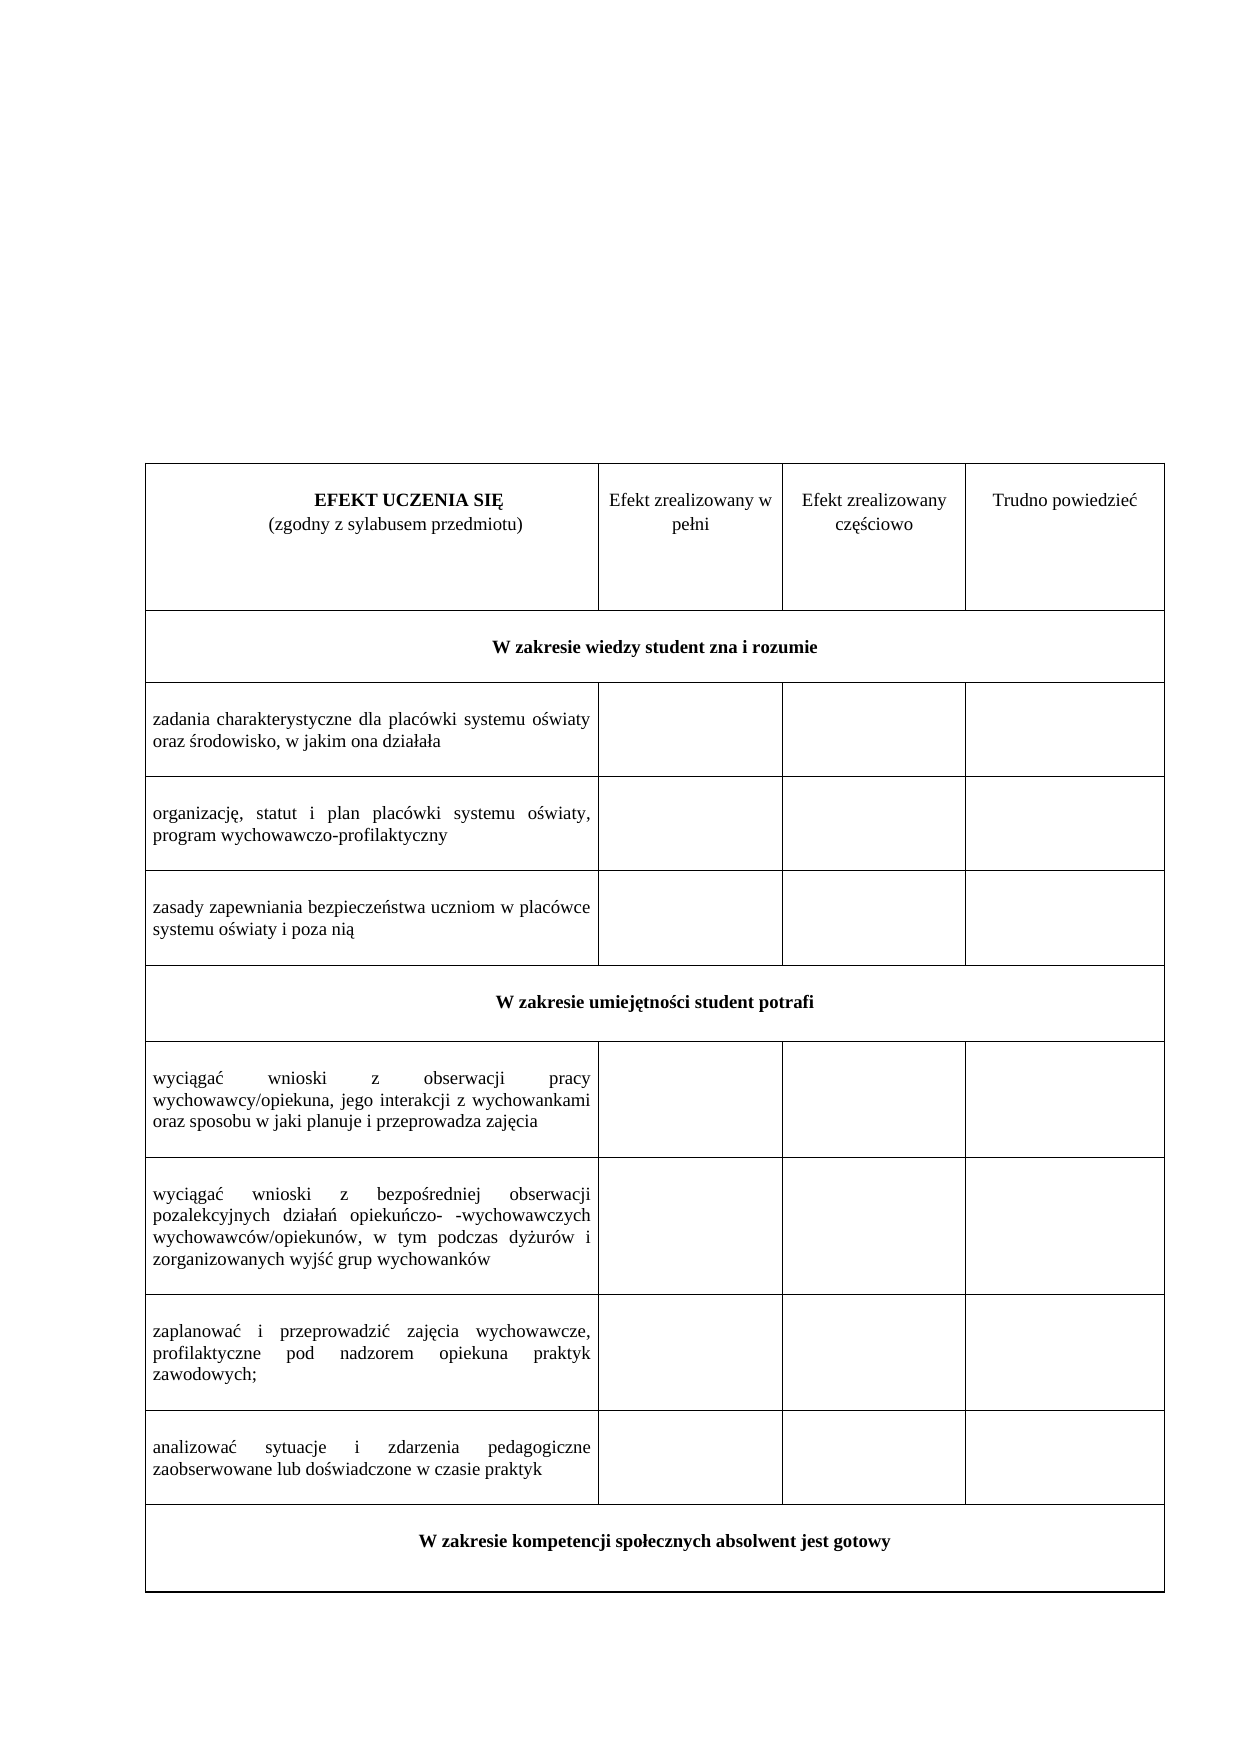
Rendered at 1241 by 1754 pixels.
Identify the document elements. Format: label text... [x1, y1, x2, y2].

table_cell [966, 777, 1164, 870]
table_cell [599, 871, 782, 964]
table_header Trudno powiedzieć [966, 464, 1164, 610]
table_cell [783, 1042, 965, 1157]
table_cell [966, 1042, 1164, 1157]
table_cell W zakresie wiedzy student zna i rozumie [146, 611, 1164, 682]
table_cell [966, 1295, 1164, 1410]
table_cell [783, 871, 965, 964]
table_cell zadania charakterystyczne dla placówki systemu oświaty oraz środowisko, w jakim ona działała [146, 683, 598, 776]
table_cell [966, 871, 1164, 964]
table_cell [783, 1411, 965, 1504]
table_cell [783, 683, 965, 776]
table_cell [599, 683, 782, 776]
table_cell [599, 1042, 782, 1157]
table_cell [599, 777, 782, 870]
table_cell [966, 1411, 1164, 1504]
table_header EFEKT UCZENIA SIĘ (zgodny z sylabusem przedmiotu) [146, 464, 598, 610]
table_cell [599, 1411, 782, 1504]
table_cell organizację, statut i plan placówki systemu oświaty, program wychowawczo-profilaktyczny [146, 777, 598, 870]
table_cell wyciągać wnioski z obserwacji pracy wychowawcy/opiekuna, jego interakcji z wychowankami oraz sposobu w jaki planuje i przeprowadza zajęcia [146, 1042, 598, 1157]
table_cell W zakresie umiejętności student potrafi [146, 966, 1164, 1041]
table_cell [599, 1295, 782, 1410]
table_cell [783, 777, 965, 870]
table_cell [966, 1158, 1164, 1294]
table_cell [783, 1158, 965, 1294]
table_cell wyciągać wnioski z bezpośredniej obserwacji pozalekcyjnych działań opiekuńczo- -wychowawczych wychowawców/opiekunów, w tym podczas dyżurów i zorganizowanych wyjść grup wychowanków [146, 1158, 598, 1294]
table_cell zasady zapewniania bezpieczeństwa uczniom w placówce systemu oświaty i poza nią [146, 871, 598, 964]
table_cell [783, 1295, 965, 1410]
table_cell analizować sytuacje i zdarzenia pedagogiczne zaobserwowane lub doświadczone w czasie praktyk [146, 1411, 598, 1504]
table_cell zaplanować i przeprowadzić zajęcia wychowawcze, profilaktyczne pod nadzorem opiekuna praktyk zawodowych; [146, 1295, 598, 1410]
table_cell [966, 683, 1164, 776]
table_header Efekt zrealizowany częściowo [783, 464, 965, 610]
table_header Efekt zrealizowany w pełni [599, 464, 782, 610]
table_cell W zakresie kompetencji społecznych absolwent jest gotowy [146, 1505, 1164, 1591]
table_cell [599, 1158, 782, 1294]
